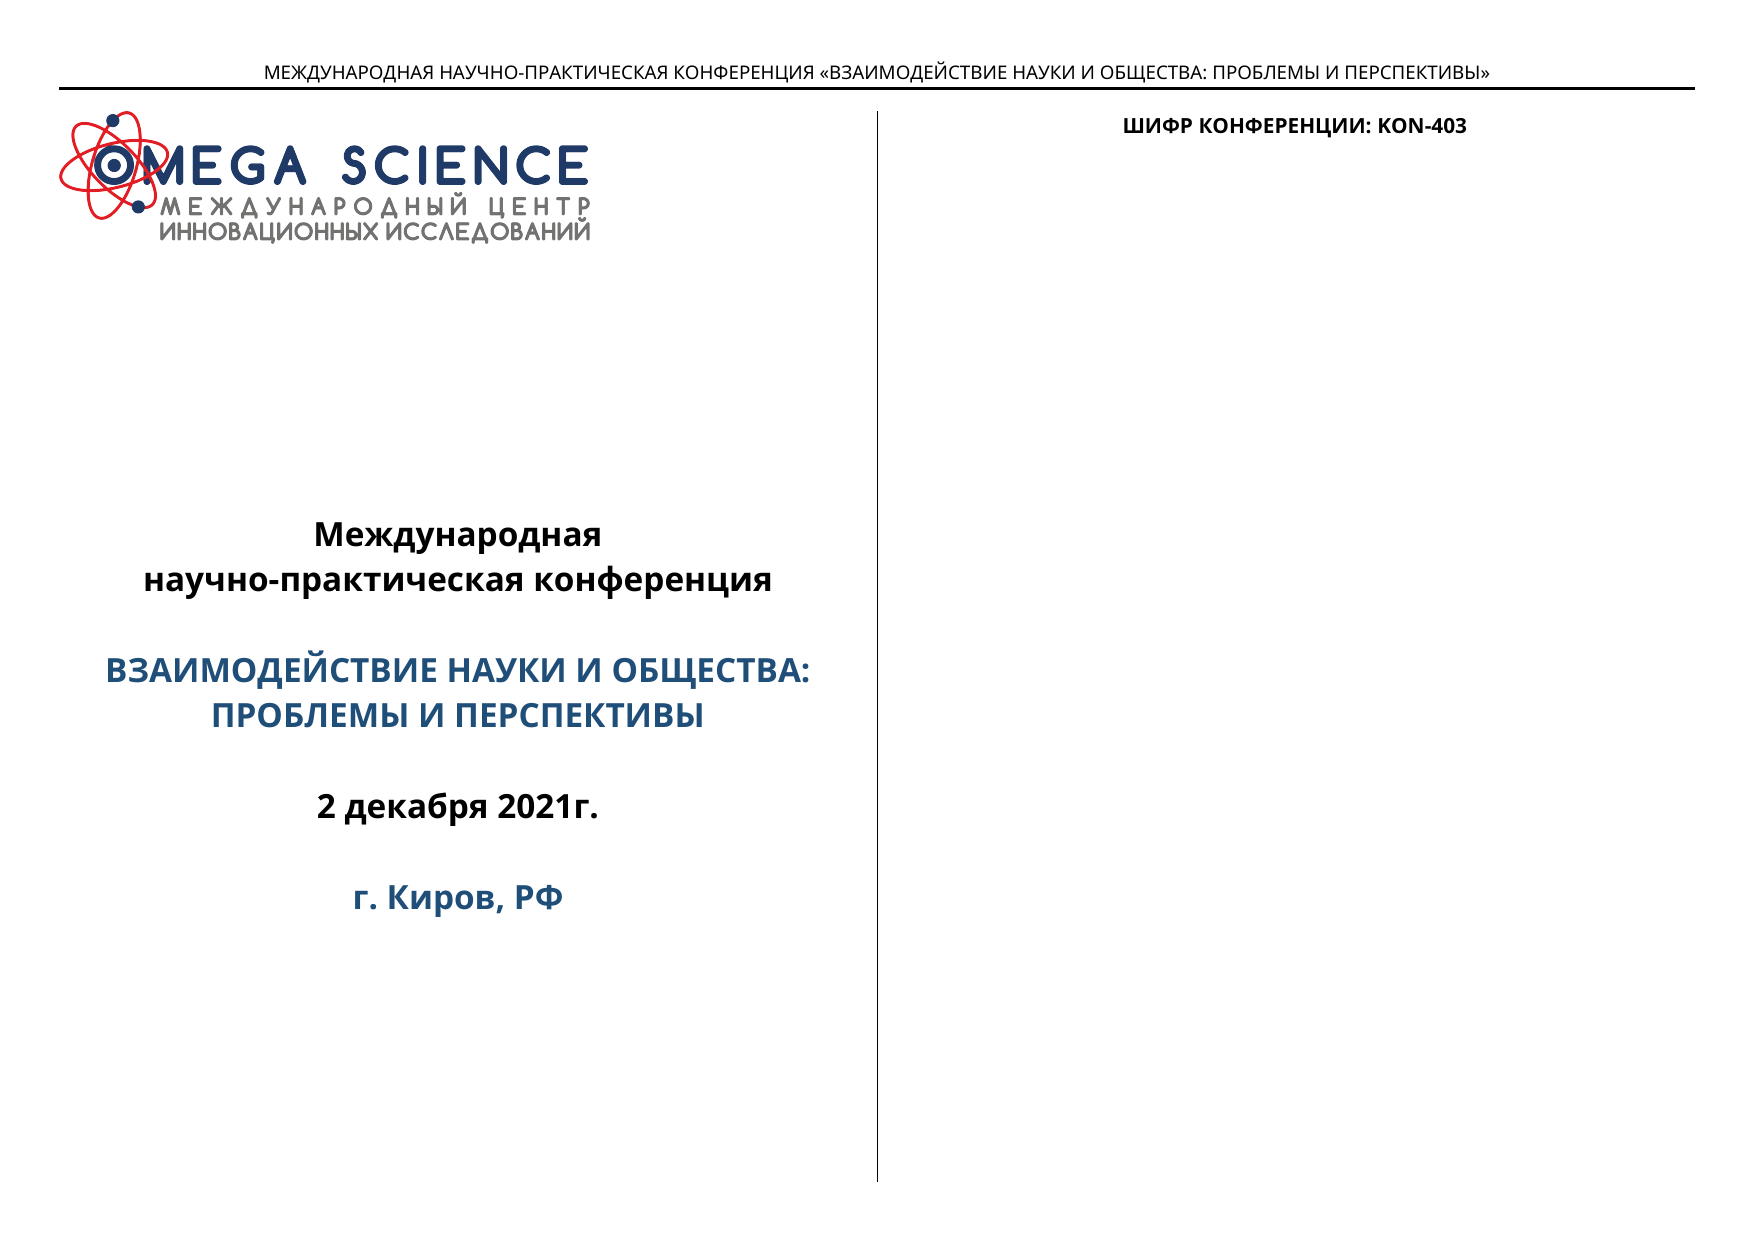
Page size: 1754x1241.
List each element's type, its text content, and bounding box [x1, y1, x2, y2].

text ШИФР КОНФЕРЕНЦИИ: KON-403 [896, 111, 1693, 140]
text Международная [59, 511, 857, 556]
picture [59, 111, 590, 244]
text научно-практическая конференция [59, 556, 857, 601]
text ВЗАИМОДЕЙСТВИЕ НАУКИ И ОБЩЕСТВА: ПРОБЛЕМЫ И ПЕРСПЕКТИВЫ [59, 647, 857, 738]
text г. Киров, РФ [59, 874, 857, 919]
text 2 декабря 2021г. [59, 783, 857, 828]
